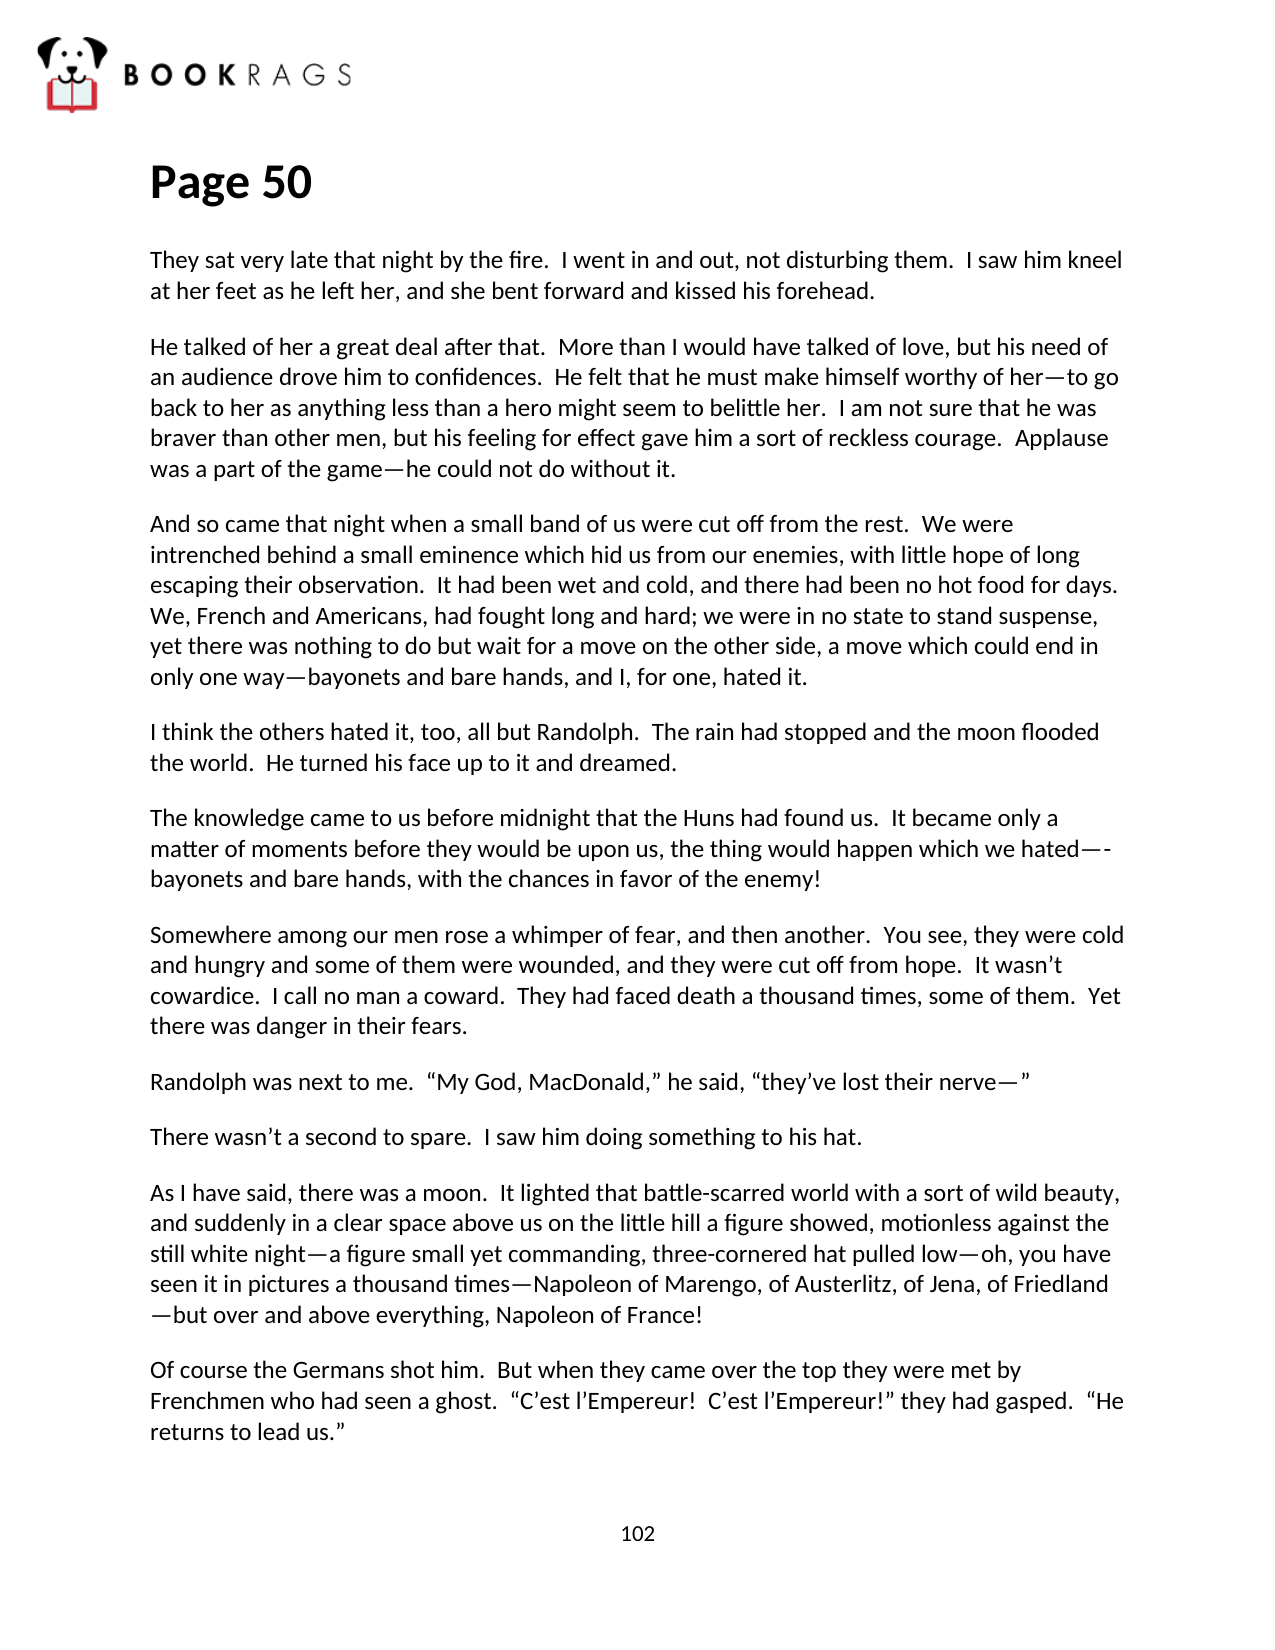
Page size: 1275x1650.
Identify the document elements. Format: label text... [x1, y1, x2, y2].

text The knowledge came to us before midnight that the Huns had found us. It became only a matter of moments before they would be upon us, the thing would happen which we hated—­bayonets and bare hands, with the chances in favor of the enemy! [150, 802, 1125, 894]
text Somewhere among our men rose a whimper of fear, and then another. You see, they were cold and hungry and some of them were wounded, and they were cut off from hope. It wasn’t cowardice. I call no man a coward. They had faced death a thousand times, some of them. Yet there was danger in their fears. [150, 919, 1125, 1041]
text Randolph was next to me. “My God, MacDonald,” he said, “they’ve lost their nerve—­” [150, 1066, 1125, 1097]
picture [37, 37, 351, 113]
text There wasn’t a second to spare. I saw him doing something to his hat. [150, 1122, 1125, 1152]
text As I have said, there was a moon. It lighted that battle-scarred world with a sort of wild beauty, and suddenly in a clear space above us on the little hill a figure showed, motionless against the still white night—­a figure small yet commanding, three-cornered hat pulled low—­oh, you have seen it in pictures a thousand times—­Napoleon of Marengo, of Austerlitz, of Jena, of Friedland—­but over and above everything, Napoleon of France! [150, 1177, 1125, 1330]
text They sat very late that night by the fire. I went in and out, not disturbing them. I saw him kneel at her feet as he left her, and she bent forward and kissed his forehead. [150, 244, 1125, 306]
text And so came that night when a small band of us were cut off from the rest. We were intrenched behind a small eminence which hid us from our enemies, with little hope of long escaping their observation. It had been wet and cold, and there had been no hot food for days. We, French and Americans, had fought long and hard; we were in no state to stand suspense, yet there was nothing to do but wait for a move on the other side, a move which could end in only one way—­bayonets and bare hands, and I, for one, hated it. [150, 508, 1125, 691]
text Page 50 [150, 150, 1125, 211]
text Of course the Germans shot him. But when they came over the top they were met by Frenchmen who had seen a ghost. “C’est l’Empereur! C’est l’Empereur!” they had gasped. “He returns to lead us.” [150, 1355, 1125, 1446]
text He talked of her a great deal after that. More than I would have talked of love, but his need of an audience drove him to confidences. He felt that he must make himself worthy of her—­to go back to her as anything less than a hero might seem to belittle her. I am not sure that he was braver than other men, but his feeling for effect gave him a sort of reckless courage. Applause was a part of the game—­he could not do without it. [150, 331, 1125, 483]
text I think the others hated it, too, all but Randolph. The rain had stopped and the moon flooded the world. He turned his face up to it and dreamed. [150, 716, 1125, 777]
